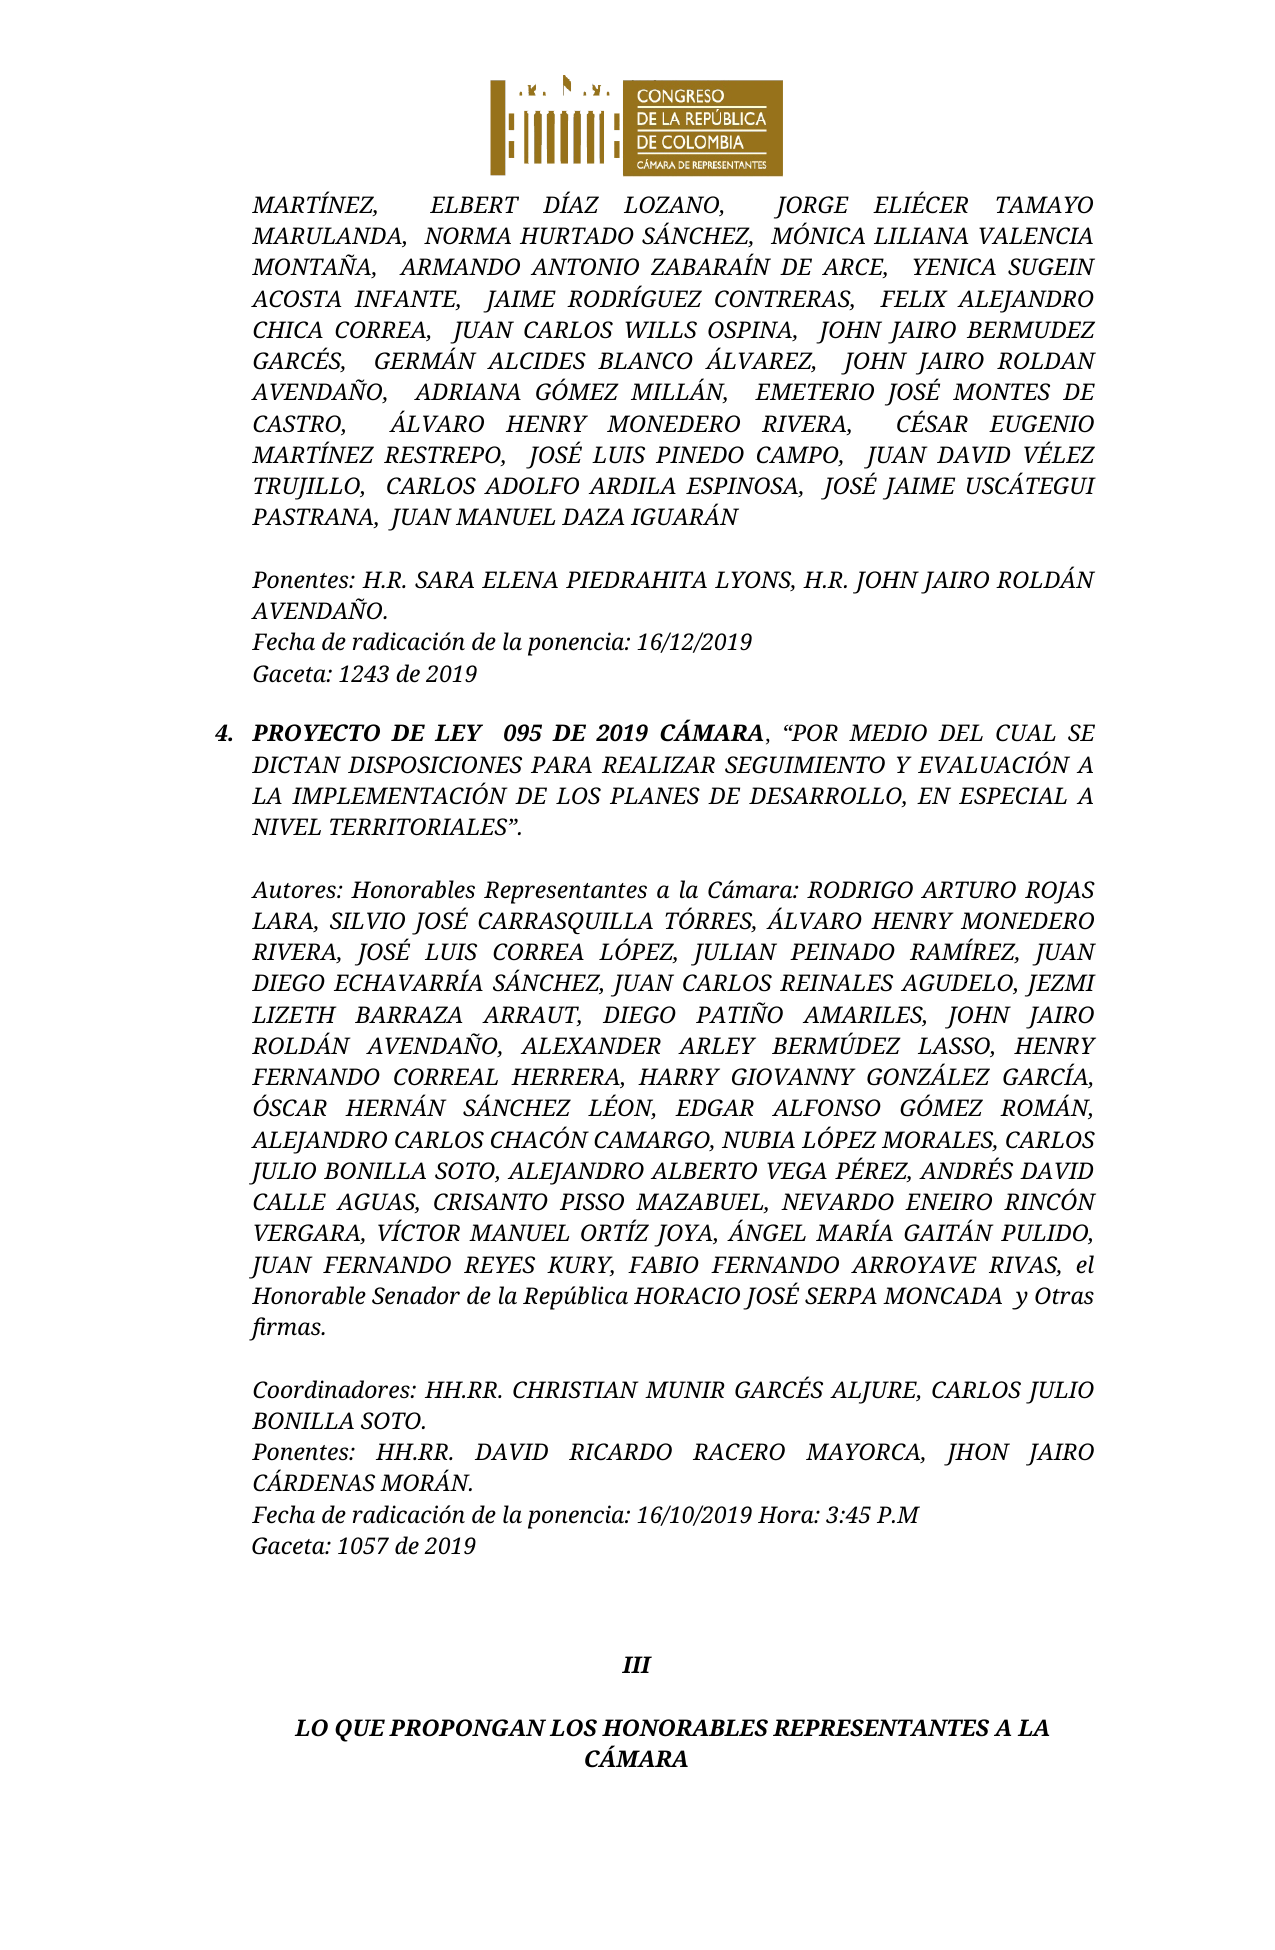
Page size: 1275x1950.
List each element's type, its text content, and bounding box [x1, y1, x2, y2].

list Fecha de radicación de la ponencia: 16/12/2019 [252, 626, 1098, 658]
picture [479, 75, 796, 189]
list Ponentes: H.R. SARA ELENA PIEDRAHITA LYONS, H.R. JOHN JAIRO ROLDÁN AVENDAÑO. [252, 564, 1098, 626]
list Coordinadores: HH.RR. CHRISTIAN MUNIR GARCÉS ALJURE, CARLOS JULIO BONILLA SOTO. [252, 1373, 1098, 1436]
list Ponentes: HH.RR. DAVID RICARDO RACERO MAYORCA, JHON JAIRO CÁRDENAS MORÁN. [252, 1436, 1098, 1498]
text Gaceta: 1057 de 2019 [177, 1530, 1098, 1561]
list Fecha de radicación de la ponencia: 16/10/2019 Hora: 3:45 P.M [252, 1498, 1098, 1530]
list PROYECTO DE LEY 095 DE 2019 CÁMARA, “POR MEDIO DEL CUAL SE DICTAN DISPOSICIONES PARA REALIZAR SEGUIMIENTO Y EVALUACIÓN A LA IMPLEMENTACIÓN DE LOS PLANES DE DESARROLLO, EN ESPECIAL A NIVEL TERRITORIALES”. [215, 717, 1098, 842]
list Autores: Honorables Representantes a la Cámara: RODRIGO ARTURO ROJAS LARA, SILVIO JOSÉ CARRASQUILLA TÓRRES, ÁLVARO HENRY MONEDERO RIVERA, JOSÉ LUIS CORREA LÓPEZ, JULIAN PEINADO RAMÍREZ, JUAN DIEGO ECHAVARRÍA SÁNCHEZ, JUAN CARLOS REINALES AGUDELO, JEZMI LIZETH BARRAZA ARRAUT, DIEGO PATIÑO AMARILES, JOHN JAIRO ROLDÁN AVENDAÑO, ALEXANDER ARLEY BERMÚDEZ LASSO, HENRY FERNANDO CORREAL HERRERA, HARRY GIOVANNY GONZÁLEZ GARCÍA, ÓSCAR HERNÁN SÁNCHEZ LÉON, EDGAR ALFONSO GÓMEZ ROMÁN, ALEJANDRO CARLOS CHACÓN CAMARGO, NUBIA LÓPEZ MORALES, CARLOS JULIO BONILLA SOTO, ALEJANDRO ALBERTO VEGA PÉREZ, ANDRÉS DAVID CALLE AGUAS, CRISANTO PISSO MAZABUEL, NEVARDO ENEIRO RINCÓN VERGARA, VÍCTOR MANUEL ORTÍZ JOYA, ÁNGEL MARÍA GAITÁN PULIDO, JUAN FERNANDO REYES KURY, FABIO FERNANDO ARROYAVE RIVAS, el Honorable Senador de la República HORACIO JOSÉ SERPA MONCADA y Otras firmas. [252, 873, 1098, 1342]
list Gaceta: 1243 de 2019 [252, 658, 1098, 689]
text III [177, 1649, 1098, 1680]
text LO QUE PROPONGAN LOS HONORABLES REPRESENTANTES A LA CÁMARA [177, 1712, 1098, 1774]
